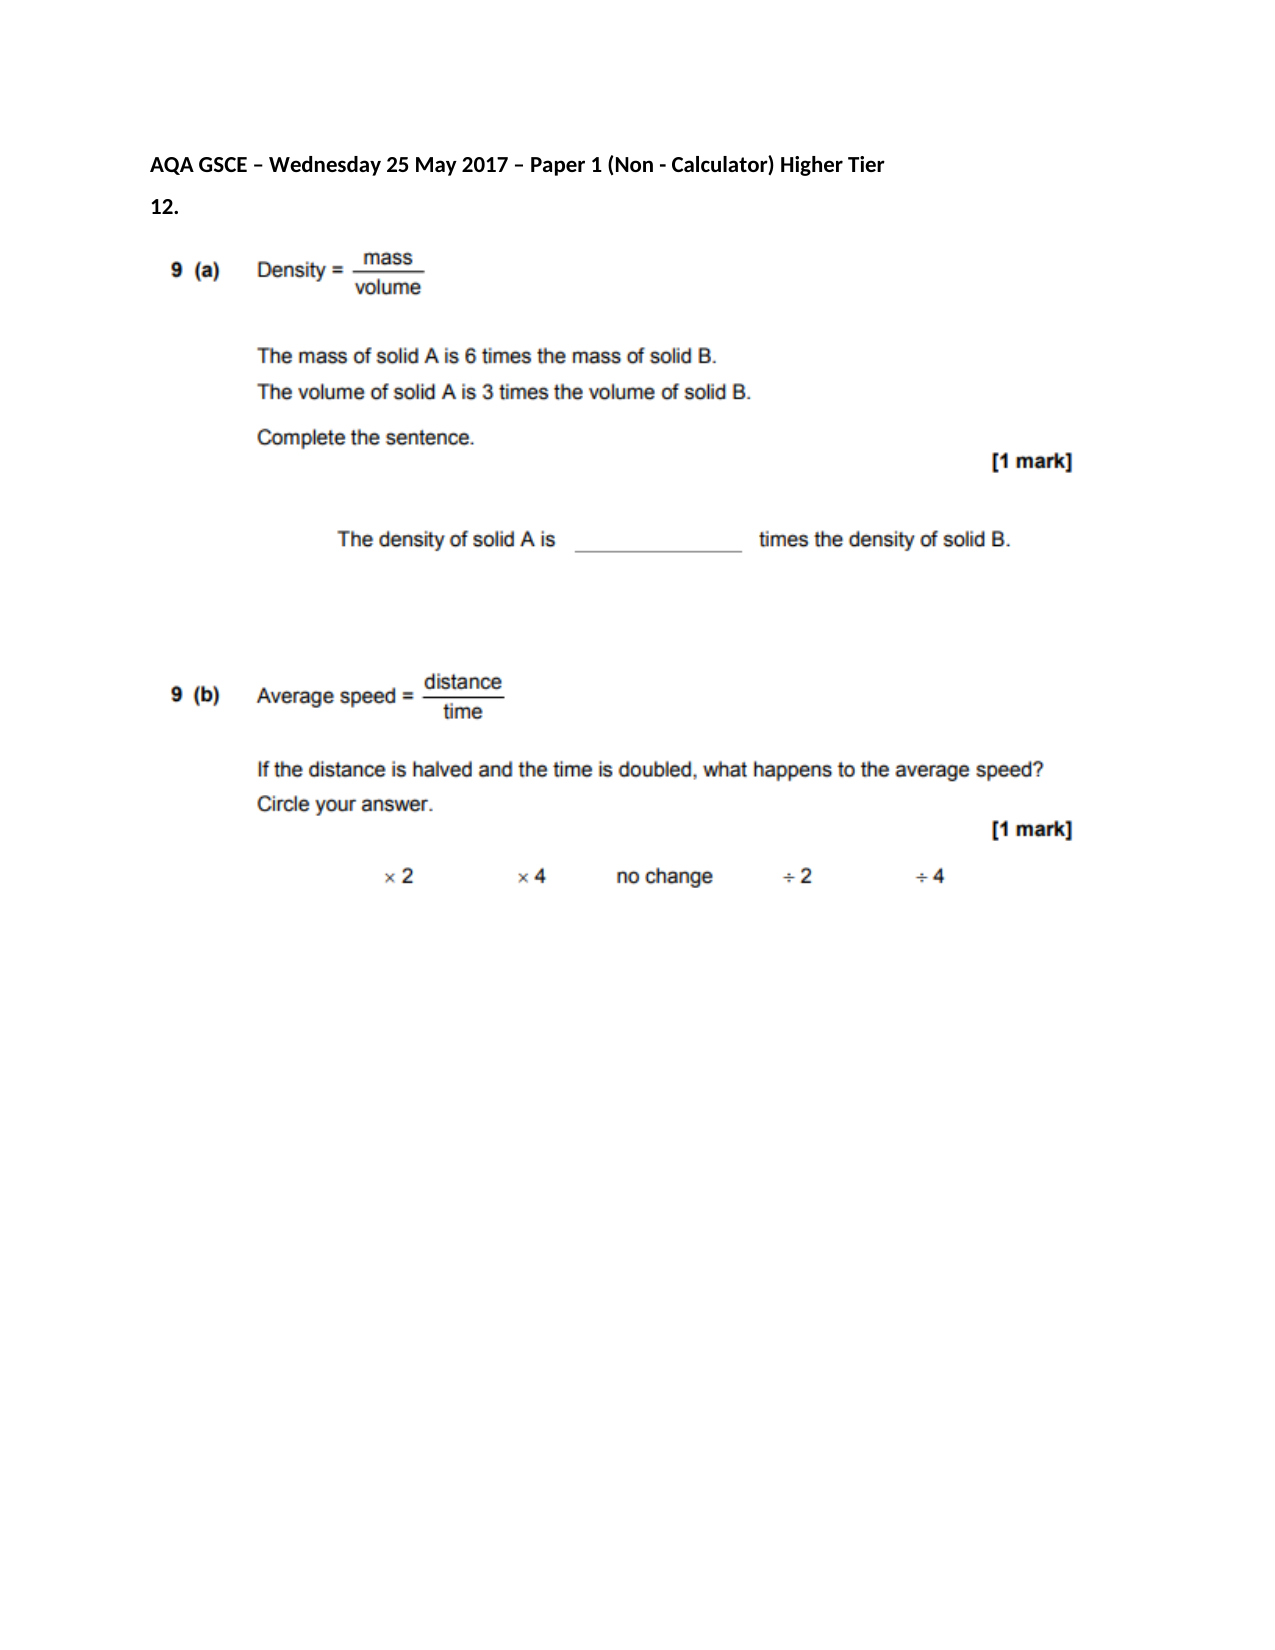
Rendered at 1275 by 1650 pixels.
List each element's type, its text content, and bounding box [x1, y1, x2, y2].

picture [150, 238, 1080, 971]
text 12. [150, 192, 1125, 220]
text AQA GSCE – Wednesday 25 May 2017 – Paper 1 (Non - Calculator) Higher Tier [150, 150, 1125, 178]
